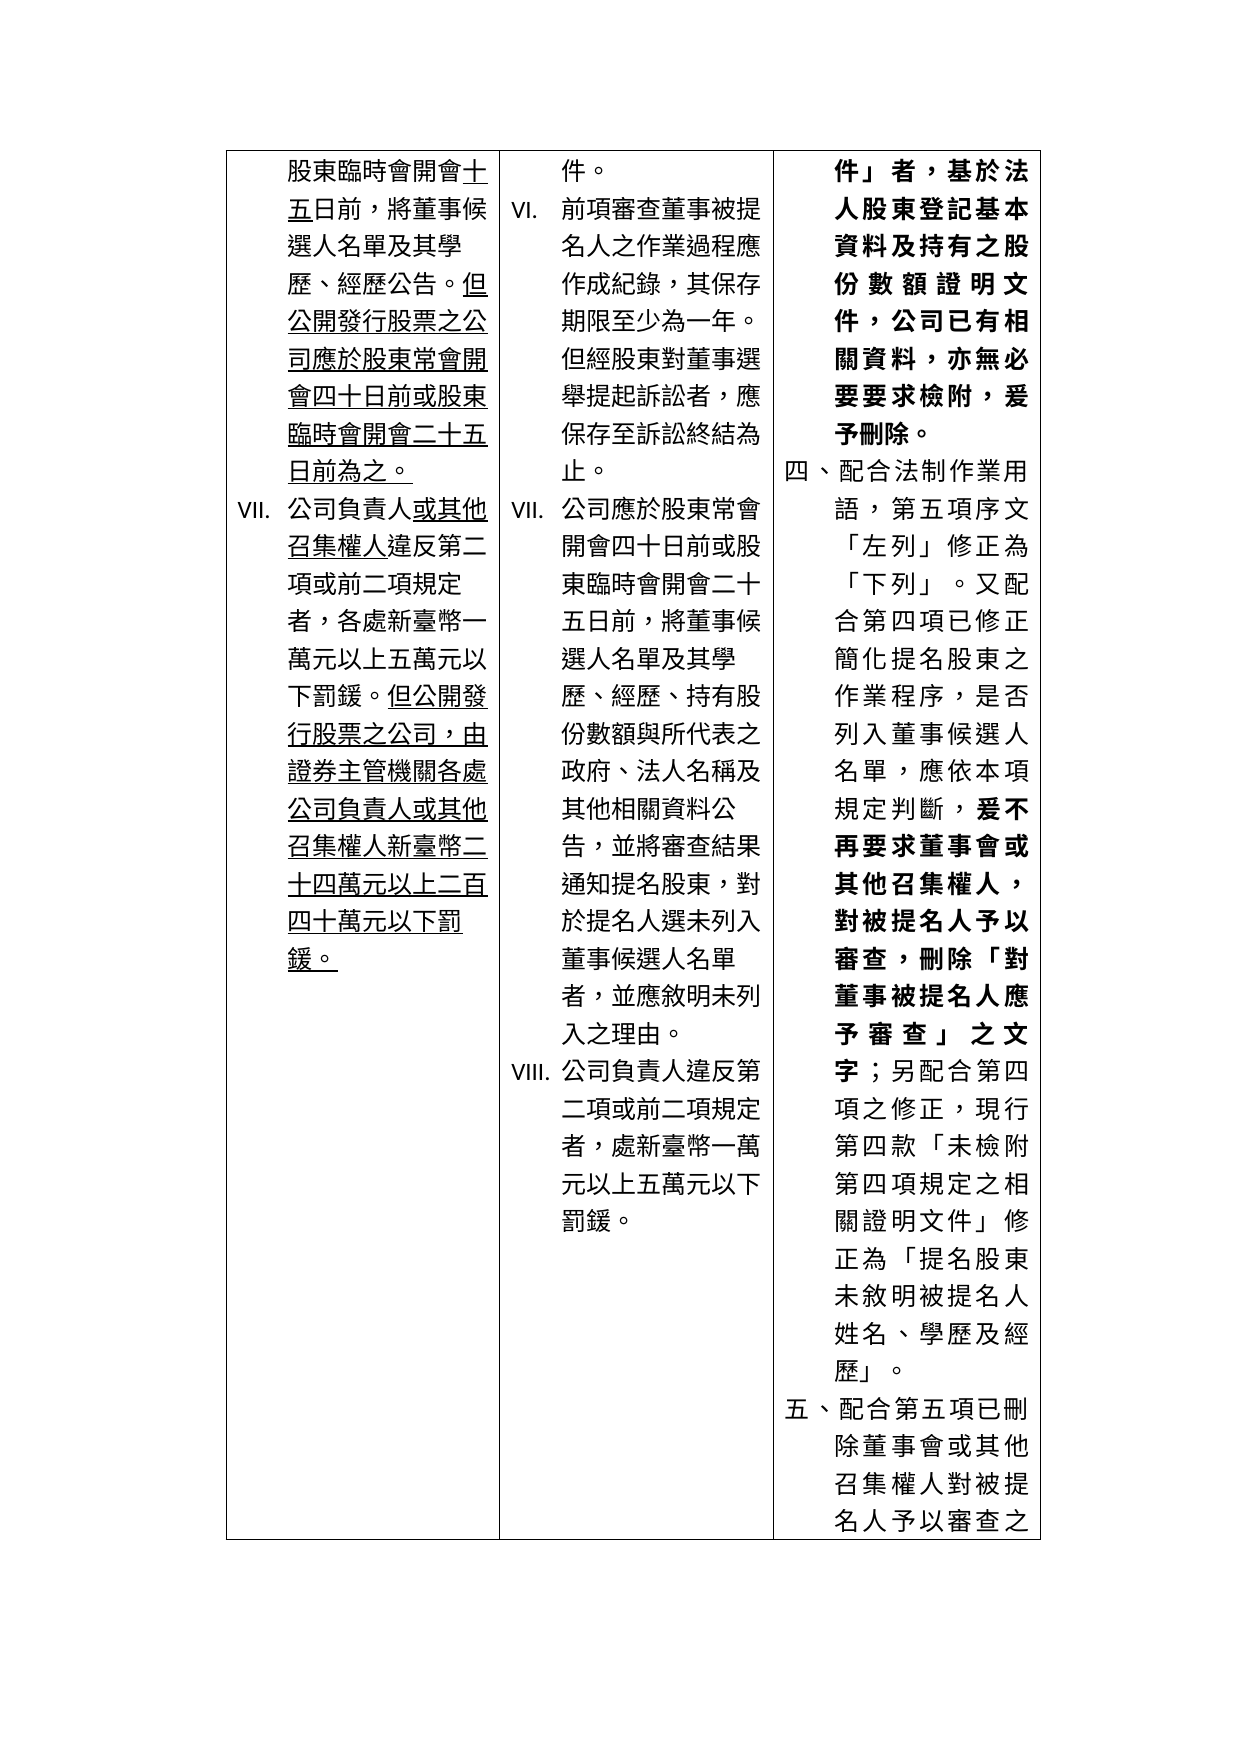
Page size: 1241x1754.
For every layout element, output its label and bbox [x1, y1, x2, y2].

table_header [774, 151, 1040, 1538]
table_header [227, 151, 499, 1538]
table_header [500, 151, 773, 1538]
